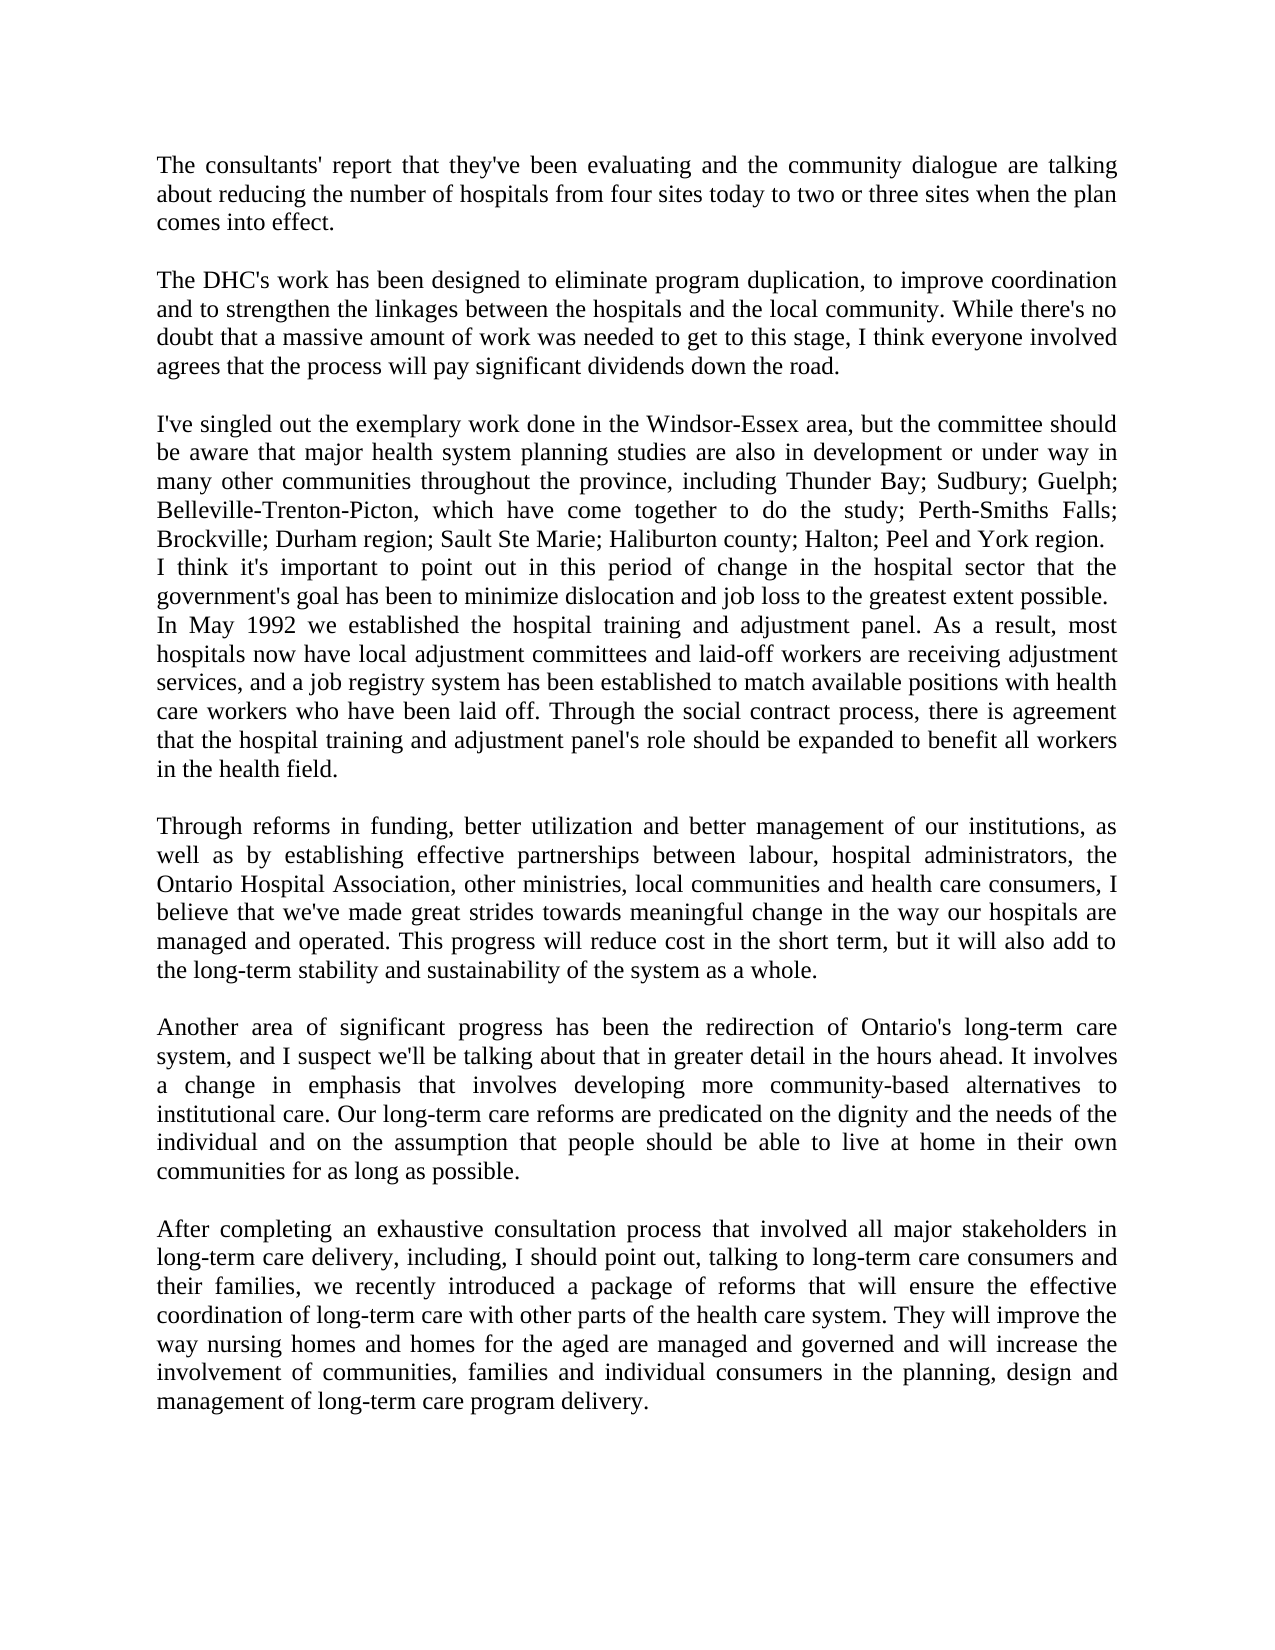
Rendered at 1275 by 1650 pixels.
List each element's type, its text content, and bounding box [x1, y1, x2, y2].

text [156, 150, 1118, 236]
text After completing an exhaustive consultation process that involved all major stakeholders in long-term care delivery, including, I should point out, talking to long-term care consumers and their families, we recently introduced a package of reforms that will ensure the effective coordination of long-term care with other parts of the health care system. They will improve the way nursing homes and homes for the aged are managed and governed and will increase the involvement of communities, families and individual consumers in the planning, design and management of long-term care program delivery. [156, 1214, 1118, 1415]
text In May 1992 we established the hospital training and adjustment panel. As a result, most hospitals now have local adjustment committees and laid-off workers are receiving adjustment services, and a job registry system has been established to match available positions with health care workers who have been laid off. Through the social contract process, there is agreement that the hospital training and adjustment panel's role should be expanded to benefit all workers in the health field. [156, 610, 1118, 782]
text Through reforms in funding, better utilization and better management of our institutions, as well as by establishing effective partnerships between labour, hospital administrators, the Ontario Hospital Association, other ministries, local communities and health care consumers, I believe that we've made great strides towards meaningful change in the way our hospitals are managed and operated. This progress will reduce cost in the short term, but it will also add to the long-term stability and sustainability of the system as a whole. [156, 811, 1118, 984]
text Another area of significant progress has been the redirection of Ontario's long-term care system, and I suspect we'll be talking about that in greater detail in the hours ahead. It involves a change in emphasis that involves developing more community-based alternatives to institutional care. Our long-term care reforms are predicated on the dignity and the needs of the individual and on the assumption that people should be able to live at home in their own communities for as long as possible. [156, 1012, 1118, 1185]
text The DHC's work has been designed to eliminate program duplication, to improve coordination and to strengthen the linkages between the hospitals and the local community. While there's no doubt that a massive amount of work was needed to get to this stage, I think everyone involved agrees that the process will pay significant dividends down the road. [156, 265, 1118, 380]
text I've singled out the exemplary work done in the Windsor-Essex area, but the committee should be aware that major health system planning studies are also in development or under way in many other communities throughout the province, including Thunder Bay; Sudbury; Guelph; Belleville-Trenton-Picton, which have come together to do the study; Perth-Smiths Falls; Brockville; Durham region; Sault Ste Marie; Haliburton county; Halton; Peel and York region. [156, 409, 1118, 552]
text I think it's important to point out in this period of change in the hospital sector that the government's goal has been to minimize dislocation and job loss to the greatest extent possible. [156, 552, 1118, 610]
